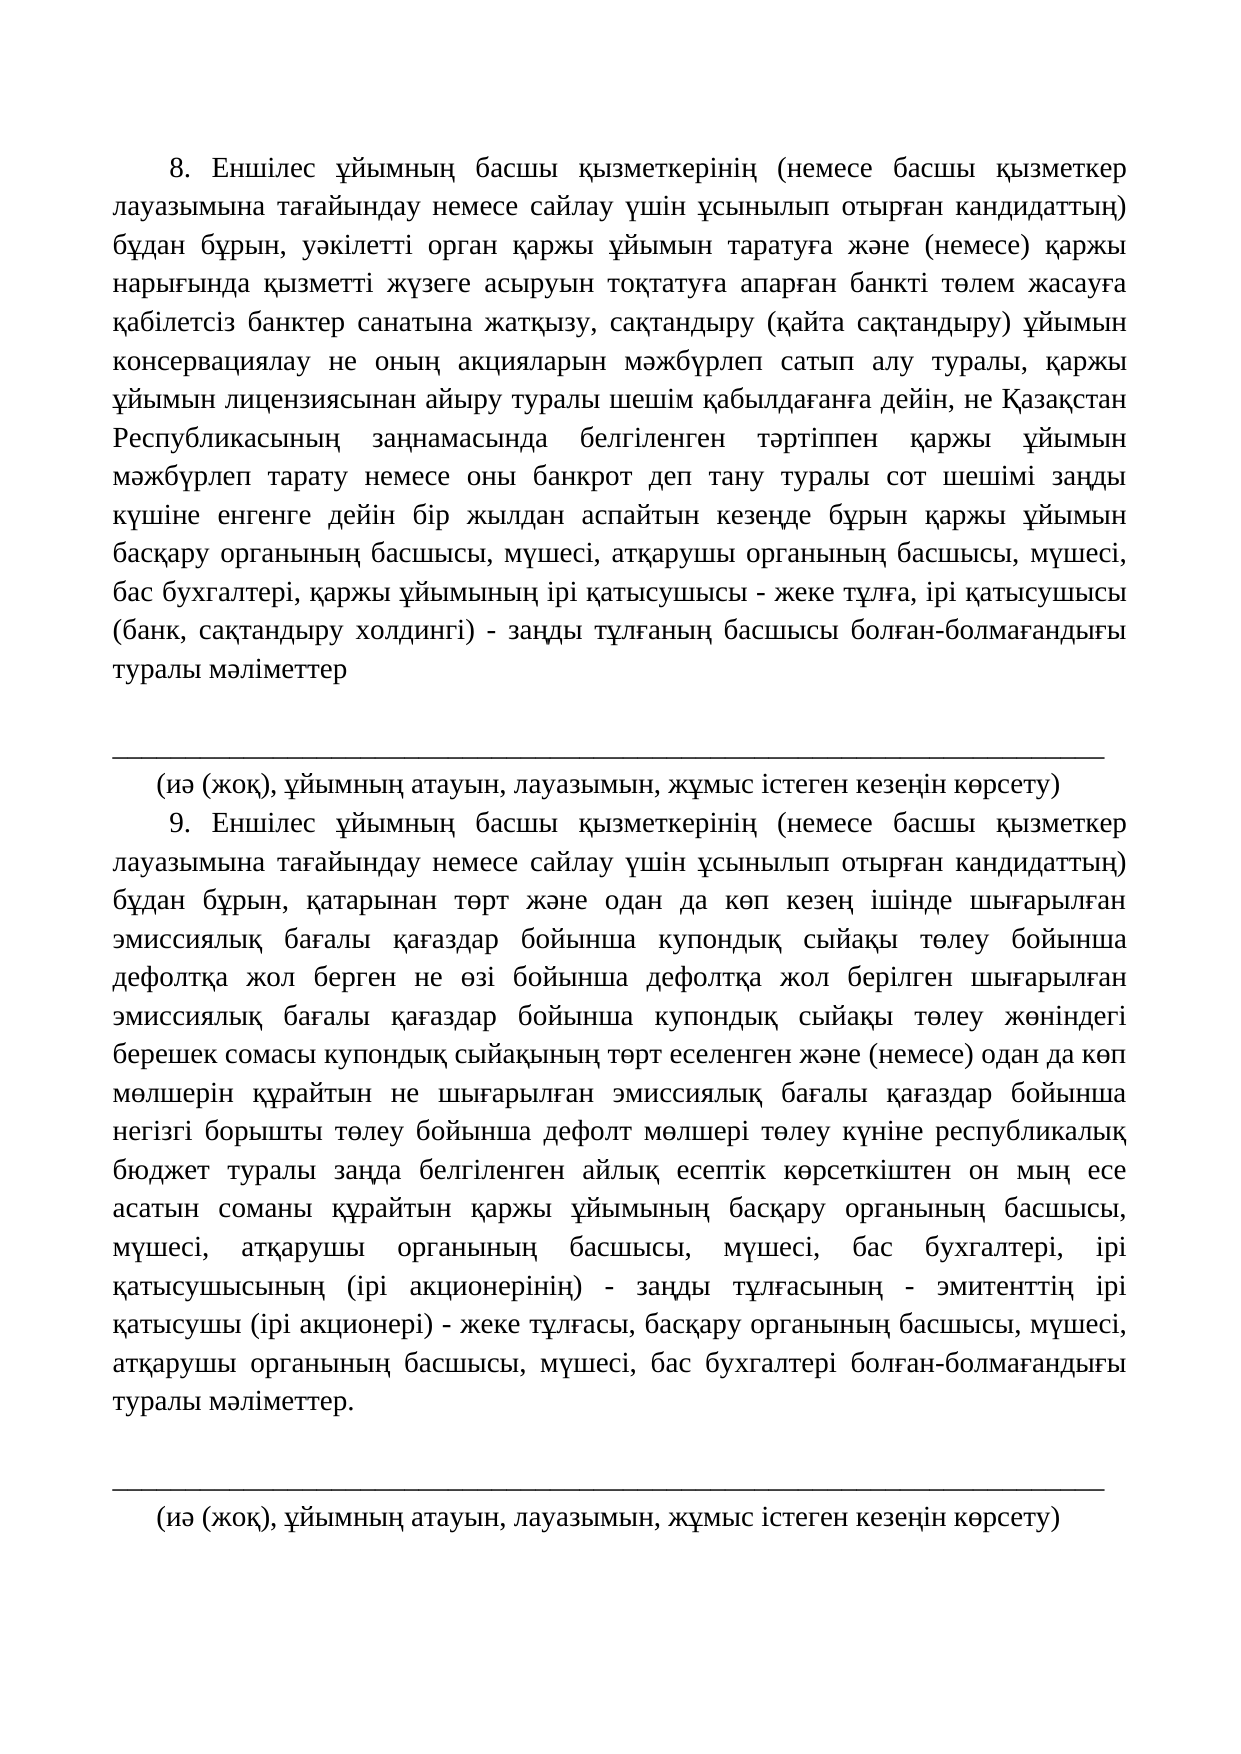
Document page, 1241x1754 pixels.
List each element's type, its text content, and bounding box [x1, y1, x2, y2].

text 9. Еншілес ұйымның басшы қызметкерінің (немесе басшы қызметкер лауазымына тағайындау немесе сайлау үшін ұсынылып отырған кандидаттың) бұдан бұрын, қатарынан төрт және одан да көп кезең ішінде шығарылған эмиссиялық бағалы қағаздар бойынша купондық сыйақы төлеу бойынша дефолтқа жол берген не өзі бойынша дефолтқа жол берілген шығарылған эмиссиялық бағалы қағаздар бойынша купондық сыйақы төлеу жөніндегі берешек сомасы купондық сыйақының төрт еселенген және (немесе) одан да көп мөлшерін құрайтын не шығарылған эмиссиялық бағалы қағаздар бойынша негізгі борышты төлеу бойынша дефолт мөлшері төлеу күніне республикалық бюджет туралы заңда белгіленген айлық есептік көрсеткіштен он мың есе асатын соманы құрайтын қаржы ұйымының басқару органының басшысы, мүшесі, атқарушы органының басшысы, мүшесі, бас бухгалтері, ірі қатысушысының (ірі акционерінің) - заңды тұлғасының - эмитенттің ірі қатысушы (ірі акционері) - жеке тұлғасы, басқару органының басшысы, мүшесі, атқарушы органының басшысы, мүшесі, бас бухгалтері болған-болмағандығы туралы мәліметтер. [112, 805, 1128, 1417]
text 8. Еншілес ұйымның басшы қызметкерінің (немесе басшы қызметкер лауазымына тағайындау немесе сайлау үшін ұсынылып отырған кандидаттың) бұдан бұрын, уәкілетті орган қаржы ұйымын таратуға және (немесе) қаржы нарығында қызметті жүзеге асыруын тоқтатуға апарған банкті төлем жасауға қабілетсіз банктер санатына жатқызу, сақтандыру (қайта сақтандыру) ұйымын консервациялау не оның акцияларын мәжбүрлеп сатып алу туралы, қаржы ұйымын лицензиясынан айыру туралы шешім қабылдағанға дейін, не Қазақстан Республикасының заңнамасында белгіленген тәртіппен қаржы ұйымын мәжбүрлеп тарату немесе оны банкрот деп тану туралы сот шешімі заңды күшіне енгенге дейін бір жылдан аспайтын кезеңде бұрын қаржы ұйымын басқару органының басшысы, мүшесі, атқарушы органының басшысы, мүшесі, бас бухгалтері, қаржы ұйымының ірі қатысушысы - жеке тұлға, ірі қатысушысы (банк, сақтандыру холдингі) - заңды тұлғаның басшысы болған-болмағандығы туралы мәліметтер [112, 150, 1128, 684]
text (иә (жоқ), ұйымның атауын, лауазымын, жұмыс істеген кезеңін көрсету) [112, 767, 1128, 800]
text ____________________________________________________________________ [112, 1422, 1128, 1494]
text (иә (жоқ), ұйымның атауын, лауазымын, жұмыс істеген кезеңін көрсету) [112, 1499, 1128, 1532]
text ____________________________________________________________________ [112, 689, 1128, 762]
